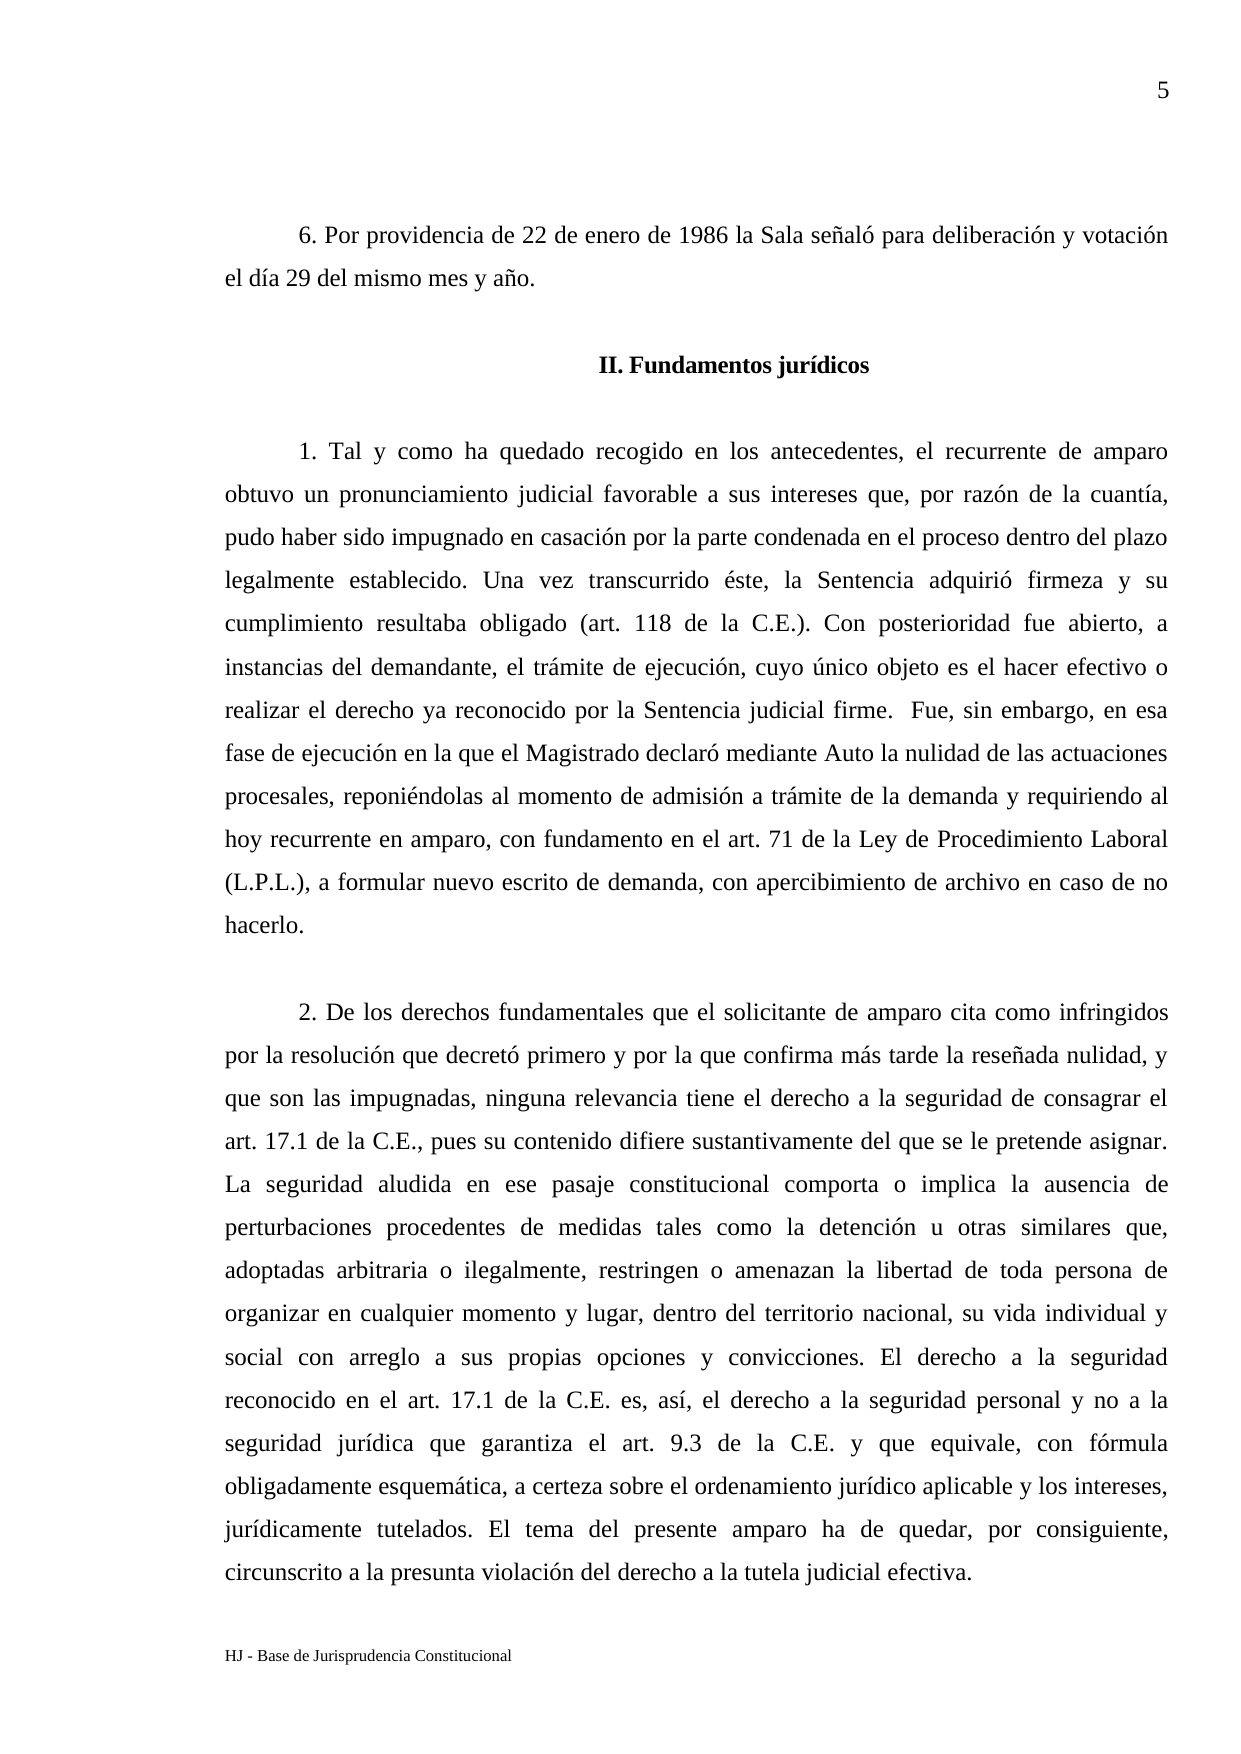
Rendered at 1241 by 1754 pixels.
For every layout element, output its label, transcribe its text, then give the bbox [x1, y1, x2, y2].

text 6. Por providencia de 22 de enero de 1986 la Sala señaló para deliberación y votación el día 29 del mismo mes y año. [224, 220, 1169, 292]
text 2. De los derechos fundamentales que el solicitante de amparo cita como infringidos por la resolución que decretó primero y por la que confirma más tarde la reseñada nulidad, y que son las impugnadas, ninguna relevancia tiene el derecho a la seguridad de consagrar el art. 17.1 de la C.E., pues su contenido difiere sustantivamente del que se le pretende asignar. La seguridad aludida en ese pasaje constitucional comporta o implica la ausencia de perturbaciones procedentes de medidas tales como la detención u otras similares que, adoptadas arbitraria o ilegalmente, restringen o amenazan la libertad de toda persona de organizar en cualquier momento y lugar, dentro del territorio nacional, su vida individual y social con arreglo a sus propias opciones y convicciones. El derecho a la seguridad reconocido en el art. 17.1 de la C.E. es, así, el derecho a la seguridad personal y no a la seguridad jurídica que garantiza el art. 9.3 de la C.E. y que equivale, con fórmula obligadamente esquemática, a certeza sobre el ordenamiento jurídico aplicable y los intereses, jurídicamente tutelados. El tema del presente amparo ha de quedar, por consiguiente, circunscrito a la presunta violación del derecho a la tutela judicial efectiva. [224, 997, 1169, 1586]
subtitle II. Fundamentos jurídicos [224, 350, 1169, 378]
text 1. Tal y como ha quedado recogido en los antecedentes, el recurrente de amparo obtuvo un pronunciamiento judicial favorable a sus intereses que, por razón de la cuantía, pudo haber sido impugnado en casación por la parte condenada en el proceso dentro del plazo legalmente establecido. Una vez transcurrido éste, la Sentencia adquirió firmeza y su cumplimiento resultaba obligado (art. 118 de la C.E.). Con posterioridad fue abierto, a instancias del demandante, el trámite de ejecución, cuyo único objeto es el hacer efectivo o realizar el derecho ya reconocido por la Sentencia judicial firme. Fue, sin embargo, en esa fase de ejecución en la que el Magistrado declaró mediante Auto la nulidad de las actuaciones procesales, reponiéndolas al momento de admisión a trámite de la demanda y requiriendo al hoy recurrente en amparo, con fundamento en el art. 71 de la Ley de Procedimiento Laboral (L.P.L.), a formular nuevo escrito de demanda, con apercibimiento de archivo en caso de no hacerlo. [224, 436, 1169, 939]
